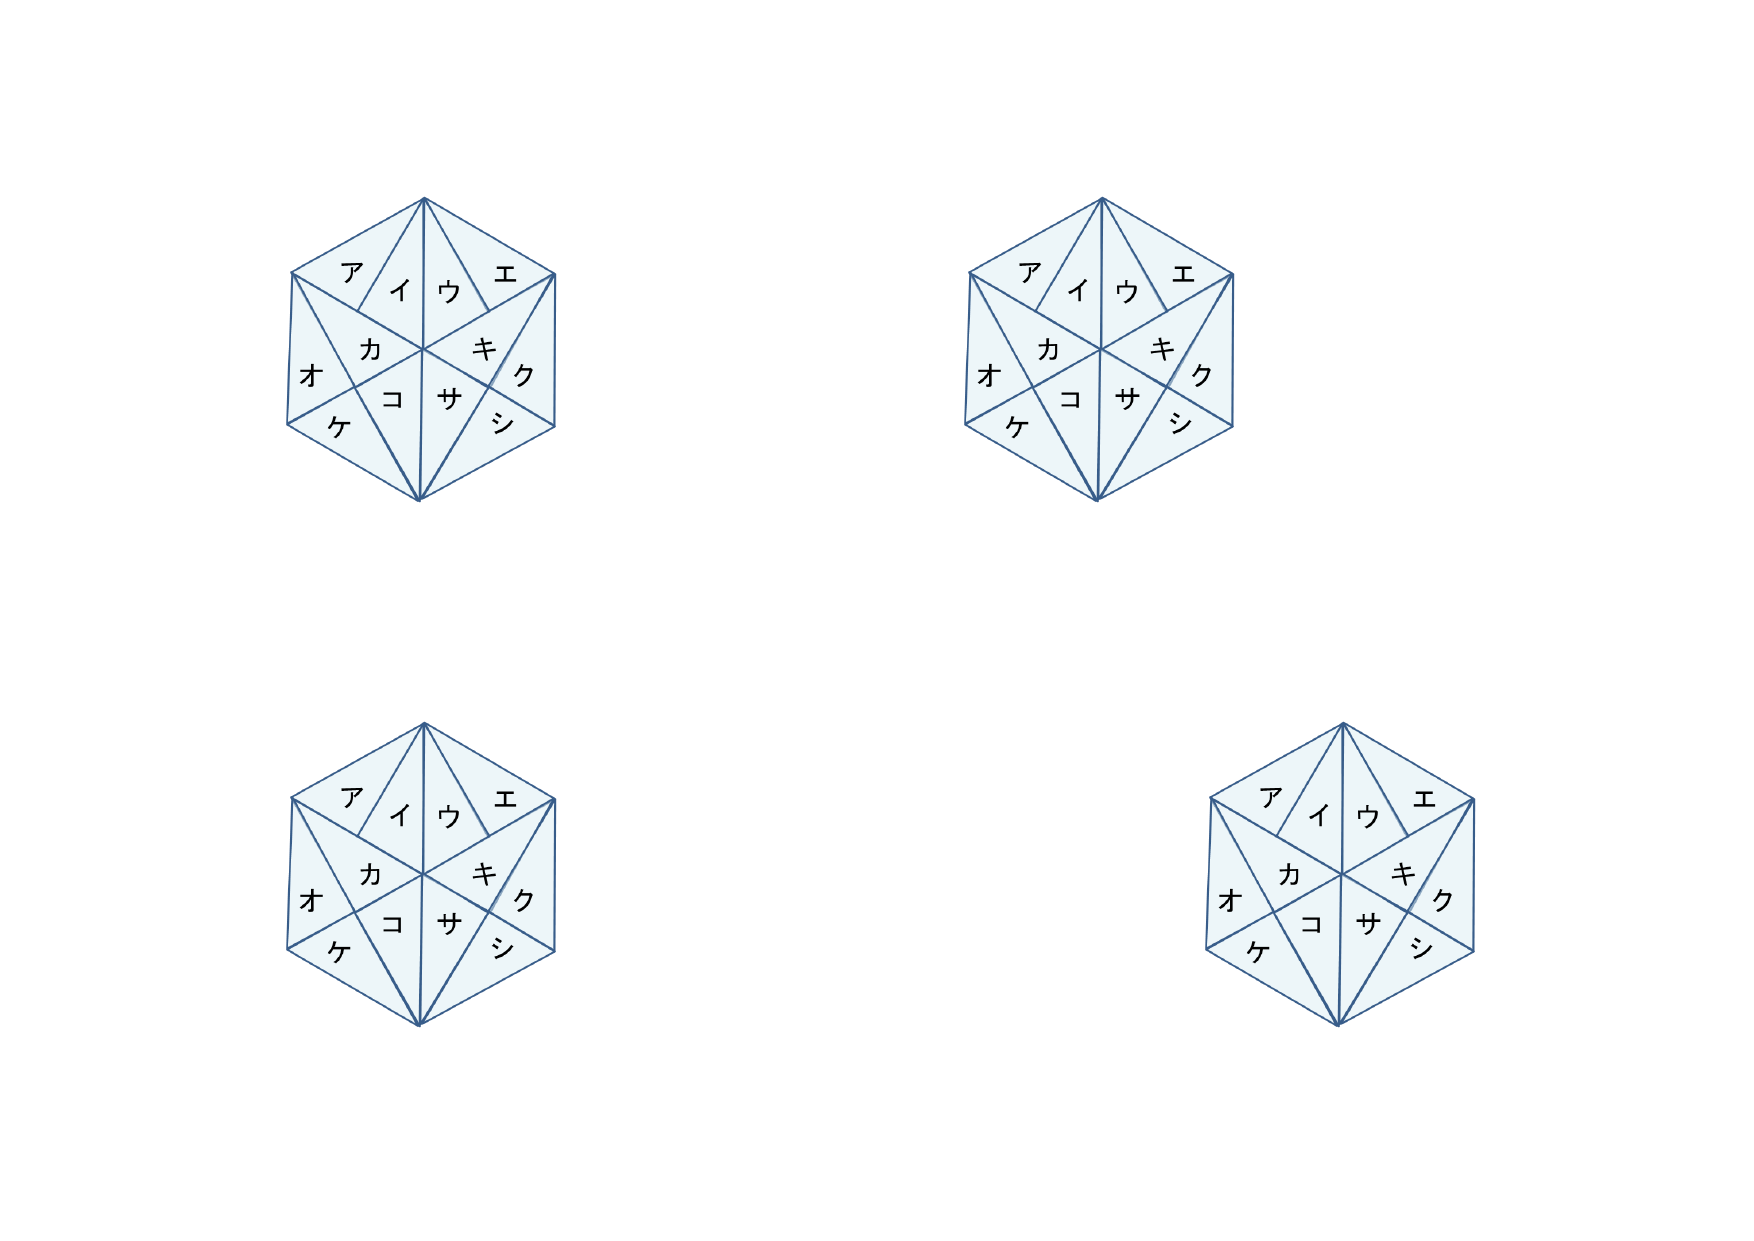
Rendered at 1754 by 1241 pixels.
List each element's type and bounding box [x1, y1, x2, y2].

picture [75, 601, 754, 1118]
picture [75, 76, 1432, 593]
picture [994, 601, 1673, 1118]
